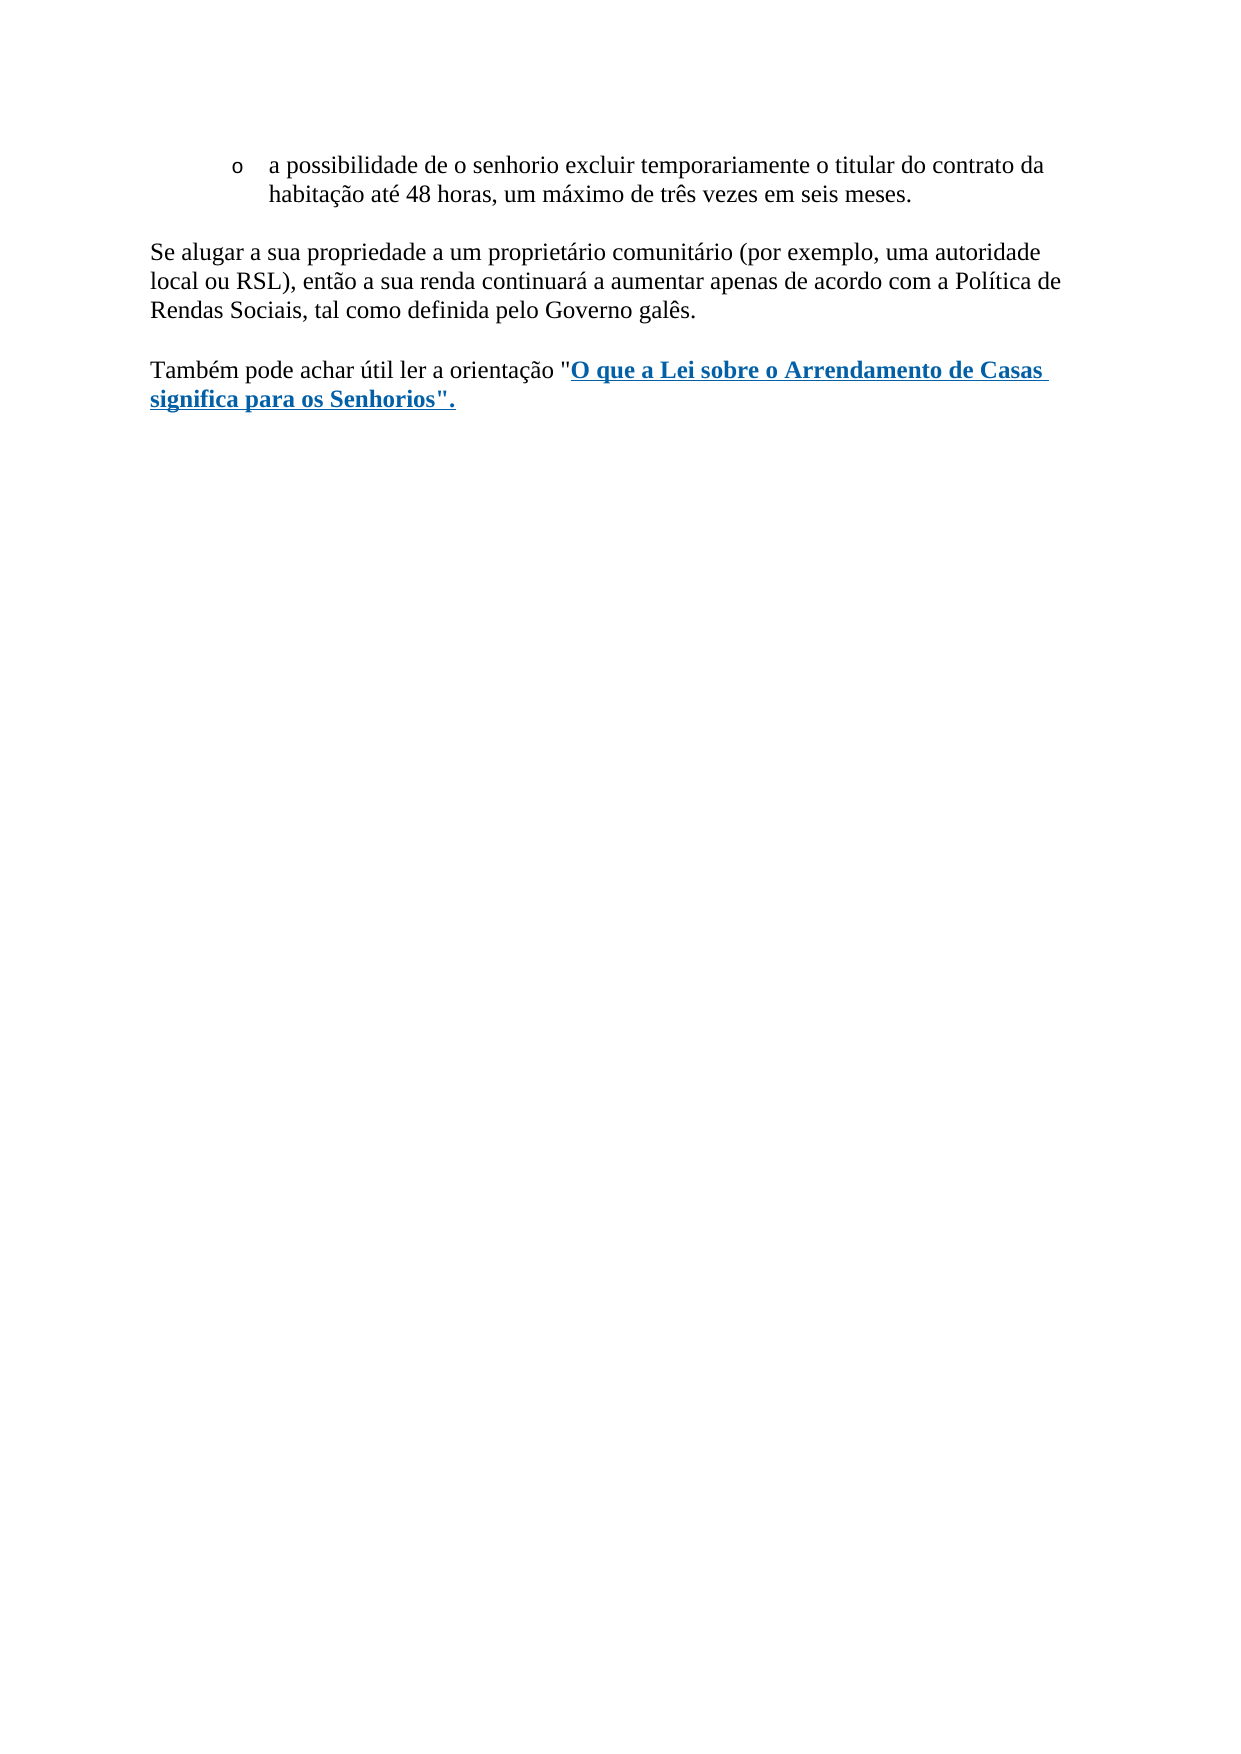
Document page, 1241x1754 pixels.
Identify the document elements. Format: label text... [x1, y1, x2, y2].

list a possibilidade de o senhorio excluir temporariamente o titular do contrato da habitação até 48 horas, um máximo de três vezes em seis meses. [231, 150, 1090, 208]
text Se alugar a sua propriedade a um proprietário comunitário (por exemplo, uma autoridade local ou RSL), então a sua renda continuará a aumentar apenas de acordo com a Política de Rendas Sociais, tal como definida pelo Governo galês. [150, 237, 1090, 324]
text Também pode achar útil ler a orientação "O que a Lei sobre o Arrendamento de Casas significa para os Senhorios". [150, 355, 1090, 412]
